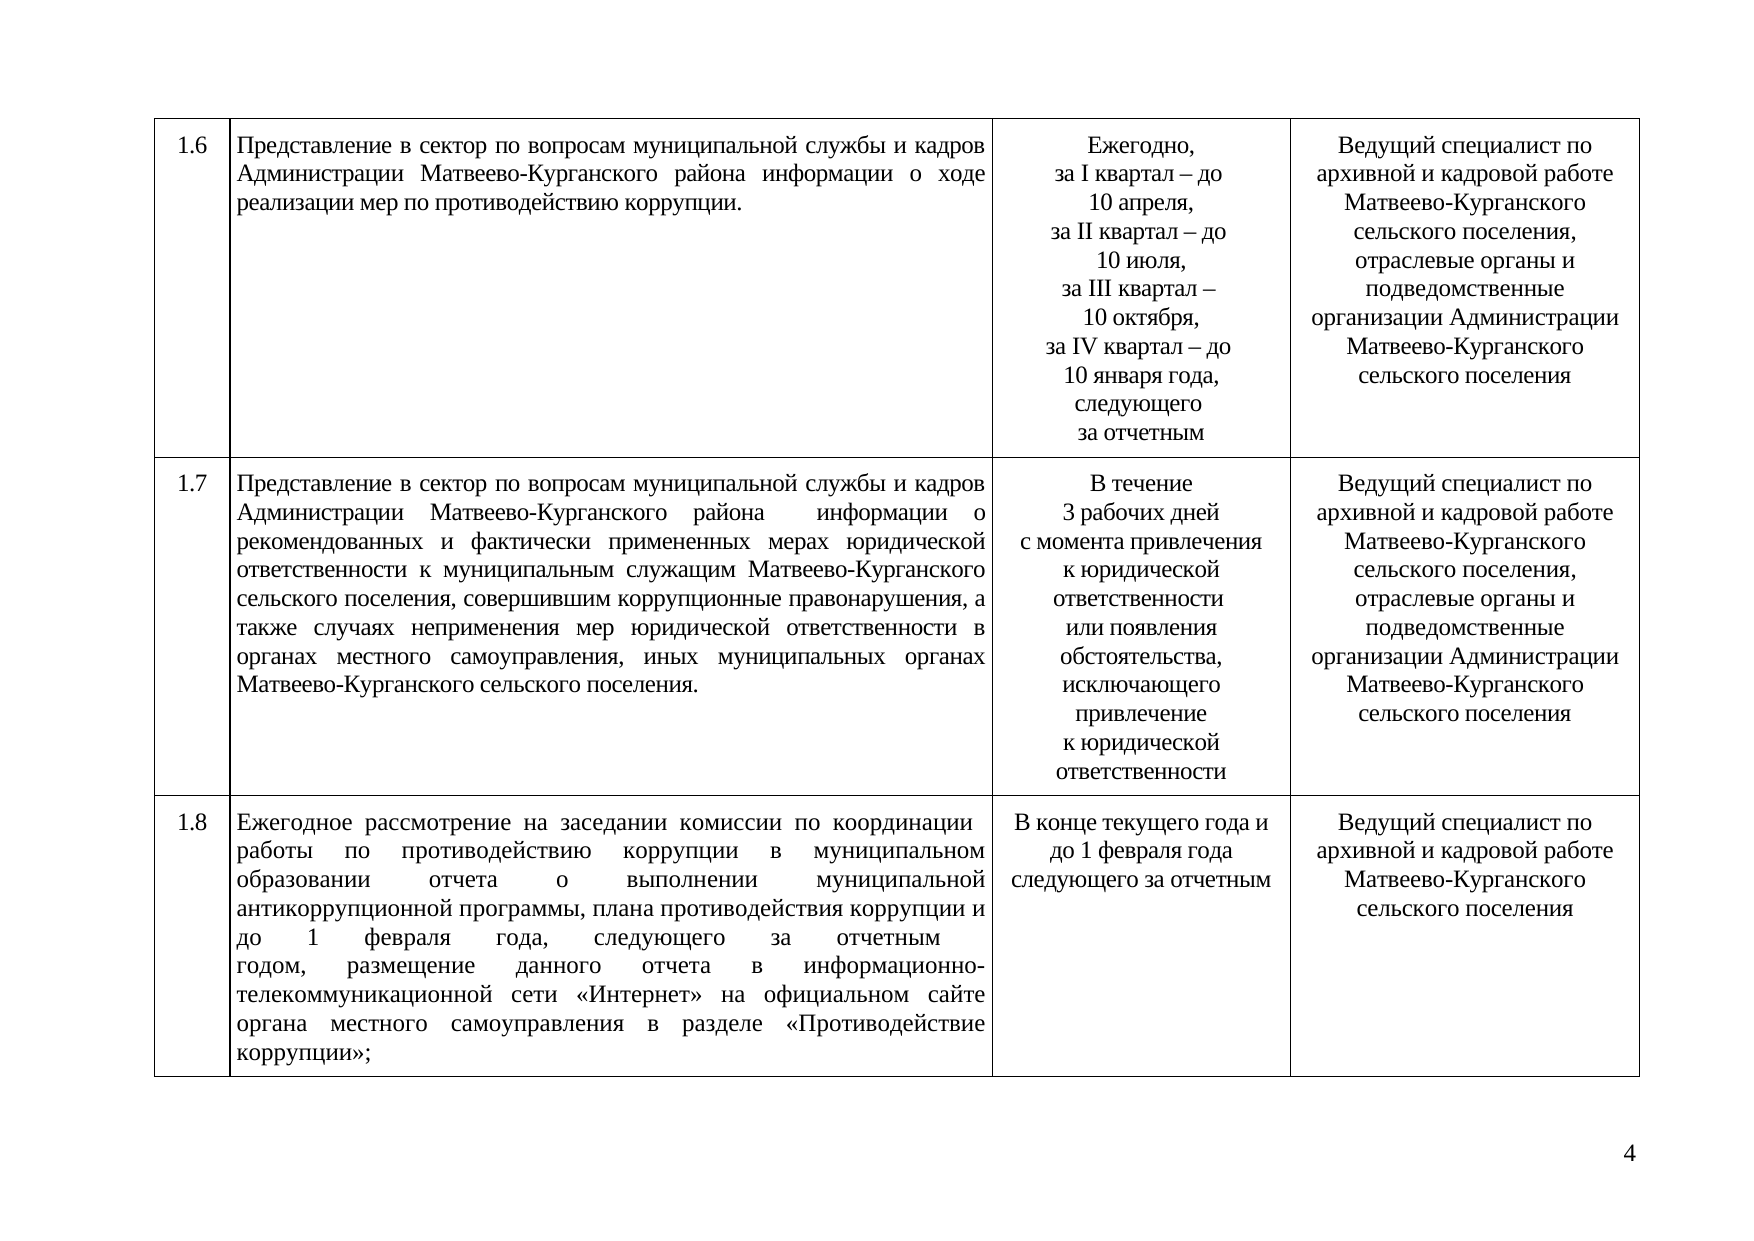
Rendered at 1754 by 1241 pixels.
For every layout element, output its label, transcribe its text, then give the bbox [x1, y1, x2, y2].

table_cell 1.6 [155, 119, 229, 457]
table_cell Ведущий специалист по архивной и кадровой работе Матвеево-Курганского сельского поселения, отраслевые органы и подведомственные организации Администрации Матвеево-Курганского сельского поселения [1291, 458, 1639, 795]
table_cell 1.8 [155, 796, 229, 1076]
table_cell Ежегодно, за I квартал – до 10 апреля, за II квартал – до 10 июля, за III квартал – 10 октября, за IV квартал – до 10 января года, следующего за отчетным [993, 119, 1290, 457]
table_cell В течение 3 рабочих дней с момента привлечения к юридической ответственности или появления обстоятельства, исключающего привлечение к юридической ответственности [993, 458, 1290, 795]
table_cell 1.7 [155, 458, 229, 795]
table_cell Представление в сектор по вопросам муниципальной службы и кадров Администрации Матвеево-Курганского района информации о рекомендованных и фактически примененных мерах юридической ответственности к муниципальным служащим Матвеево-Курганского сельского поселения, совершившим коррупционные правонарушения, а также случаях неприменения мер юридической ответственности в органах местного самоуправления, иных муниципальных органах Матвеево-Курганского сельского поселения. [231, 458, 992, 795]
table_cell Ежегодное рассмотрение на заседании комиссии по координации работы по противодействию коррупции в муниципальном образовании отчета о выполнении муниципальной антикоррупционной программы, плана противодействия коррупции и до 1 февраля года, следующего за отчетным годом, размещение данного отчета в информационно-телекоммуникационной сети «Интернет» на официальном сайте органа местного самоуправления в разделе «Противодействие коррупции»; [231, 796, 992, 1076]
table_cell Ведущий специалист по архивной и кадровой работе Матвеево-Курганского сельского поселения, отраслевые органы и подведомственные организации Администрации Матвеево-Курганского сельского поселения [1291, 119, 1639, 457]
table_cell Ведущий специалист по архивной и кадровой работе Матвеево-Курганского сельского поселения [1291, 796, 1639, 1076]
table_cell В конце текущего года и до 1 февраля года следующего за отчетным [993, 796, 1290, 1076]
table_cell Представление в сектор по вопросам муниципальной службы и кадров Администрации Матвеево-Курганского района информации о ходе реализации мер по противодействию коррупции. [231, 119, 992, 457]
